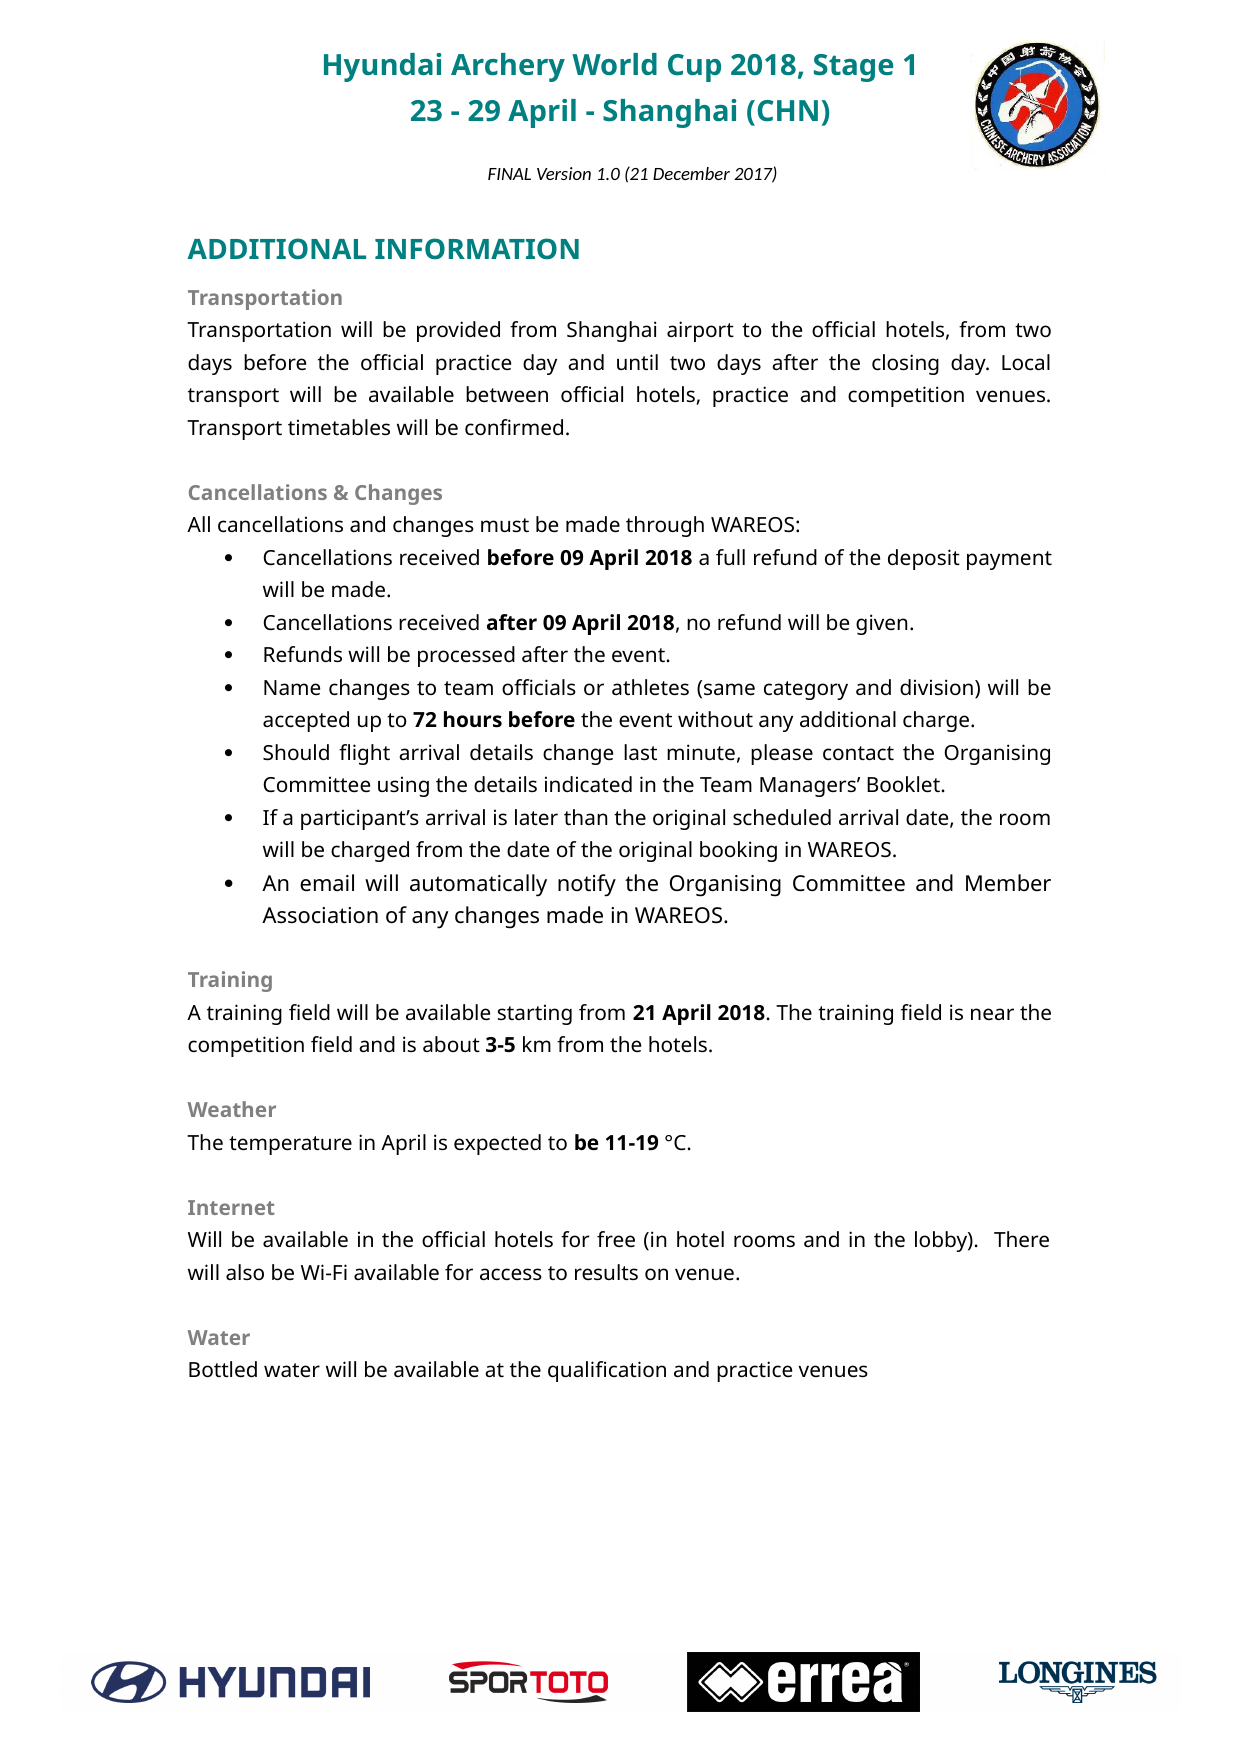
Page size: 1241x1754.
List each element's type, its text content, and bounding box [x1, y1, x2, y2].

list If a participant’s arrival is later than the original scheduled arrival date, the room will be charged from the date of the original booking in WAREOS. [225, 801, 1053, 866]
list Cancellations received after 09 April 2018, no refund will be given. [225, 606, 1053, 639]
text Bottled water will be available at the qualification and practice venues [187, 1354, 1053, 1386]
list Name changes to team officials or athletes (same category and division) will be accepted up to 72 hours before the event without any additional charge. [225, 671, 1053, 736]
text Transportation will be provided from Shanghai airport to the official hotels, from two days before the official practice day and until two days after the closing day. Local transport will be available between official hotels, practice and competition venues. Transport timetables will be confirmed. [187, 314, 1053, 444]
text All cancellations and changes must be made through WAREOS: [187, 509, 1053, 541]
text ADDITIONAL INFORMATION [187, 216, 1053, 281]
text A training field will be available starting from 21 April 2018. The training field is near the competition field and is about 3-5 km from the hotels. [187, 996, 1053, 1061]
text Training [187, 964, 1053, 996]
text Water [187, 1321, 1053, 1354]
text Weather [187, 1094, 1053, 1126]
list Refunds will be processed after the event. [225, 639, 1053, 671]
picture [59, 1652, 1181, 1712]
list An email will automatically notify the Organising Committee and Member Association of any changes made in WAREOS. [225, 866, 1053, 931]
text Will be available in the official hotels for free (in hotel rooms and in the lobby). There will also be Wi-Fi available for access to results on venue. [187, 1224, 1053, 1289]
text Cancellations & Changes [187, 476, 1053, 509]
picture [970, 39, 1105, 171]
text The temperature in April is expected to be 11-19 °C. [187, 1126, 1053, 1159]
text Transportation [187, 281, 1053, 314]
text Internet [187, 1191, 1053, 1224]
list Should flight arrival details change last minute, please contact the Organising Committee using the details indicated in the Team Managers’ Booklet. [225, 736, 1053, 801]
list Cancellations received before 09 April 2018 a full refund of the deposit payment will be made. [225, 541, 1053, 606]
